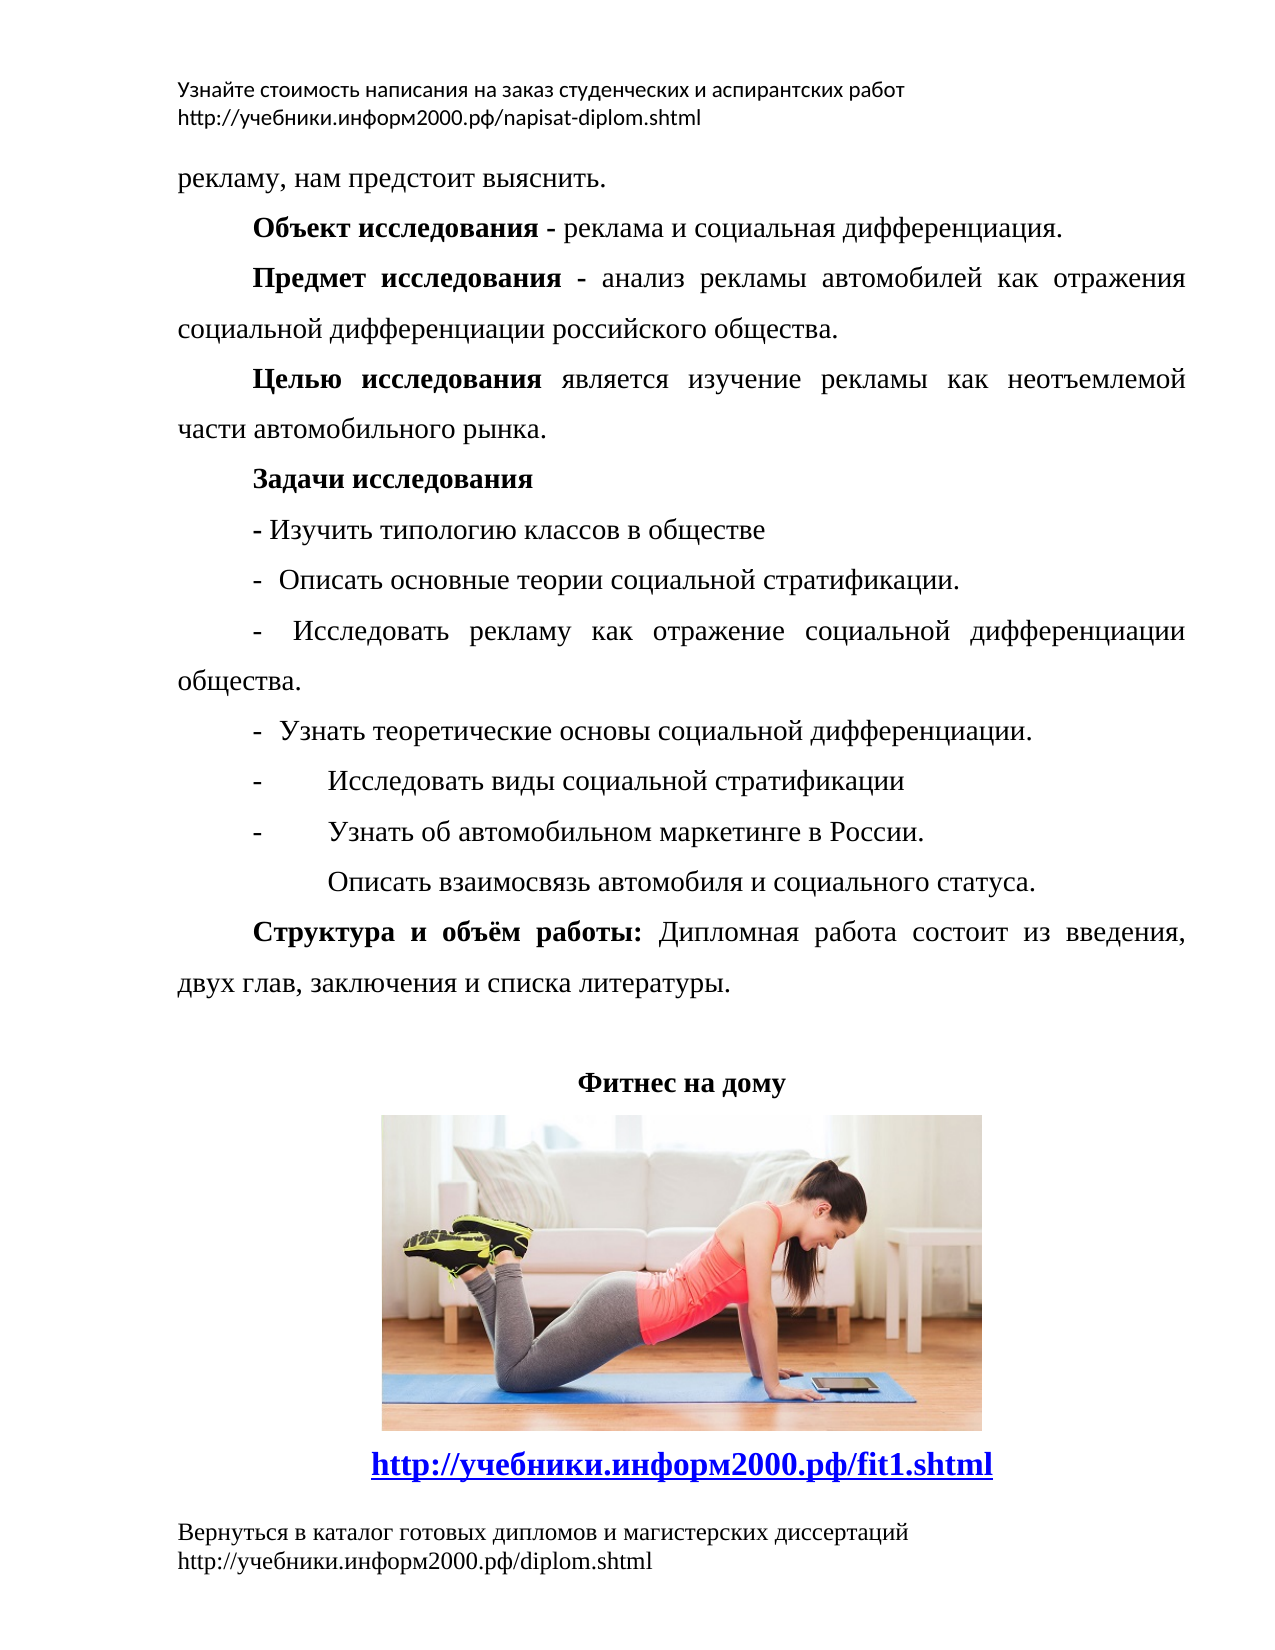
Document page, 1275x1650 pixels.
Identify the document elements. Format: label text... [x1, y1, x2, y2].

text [177, 160, 1186, 193]
text Структура и объём работы: Дипломная работа состоит из введения, двух глав, заключения и списка литературы. [177, 914, 1186, 998]
subtitle Задачи исследования [177, 462, 1186, 495]
text Описать взаимосвязь автомобиля и социального статуса. [177, 864, 1186, 898]
text Целью исследования является изучение рекламы как неотъемлемой части автомобильного рынка. [177, 361, 1186, 445]
text http://учебники.информ2000.рф/fit1.shtml [177, 1445, 1186, 1483]
text Объект исследования - реклама и социальная дифференциация. [177, 210, 1186, 244]
text - Изучить типологию классов в обществе [177, 512, 1186, 546]
picture [381, 1115, 982, 1431]
text Предмет исследования - анализ рекламы автомобилей как отражения социальной дифференциации российского общества. [177, 260, 1186, 344]
text - Исследовать виды социальной стратификации [177, 763, 1186, 797]
text - Исследовать рекламу как отражение социальной дифференциации общества. [177, 613, 1186, 696]
text - Описать основные теории социальной стратификации. [177, 562, 1186, 596]
text - Узнать об автомобильном маркетинге в России. [177, 814, 1186, 847]
text - Узнать теоретические основы социальной дифференциации. [177, 713, 1186, 747]
text Фитнес на дому [177, 1065, 1186, 1099]
